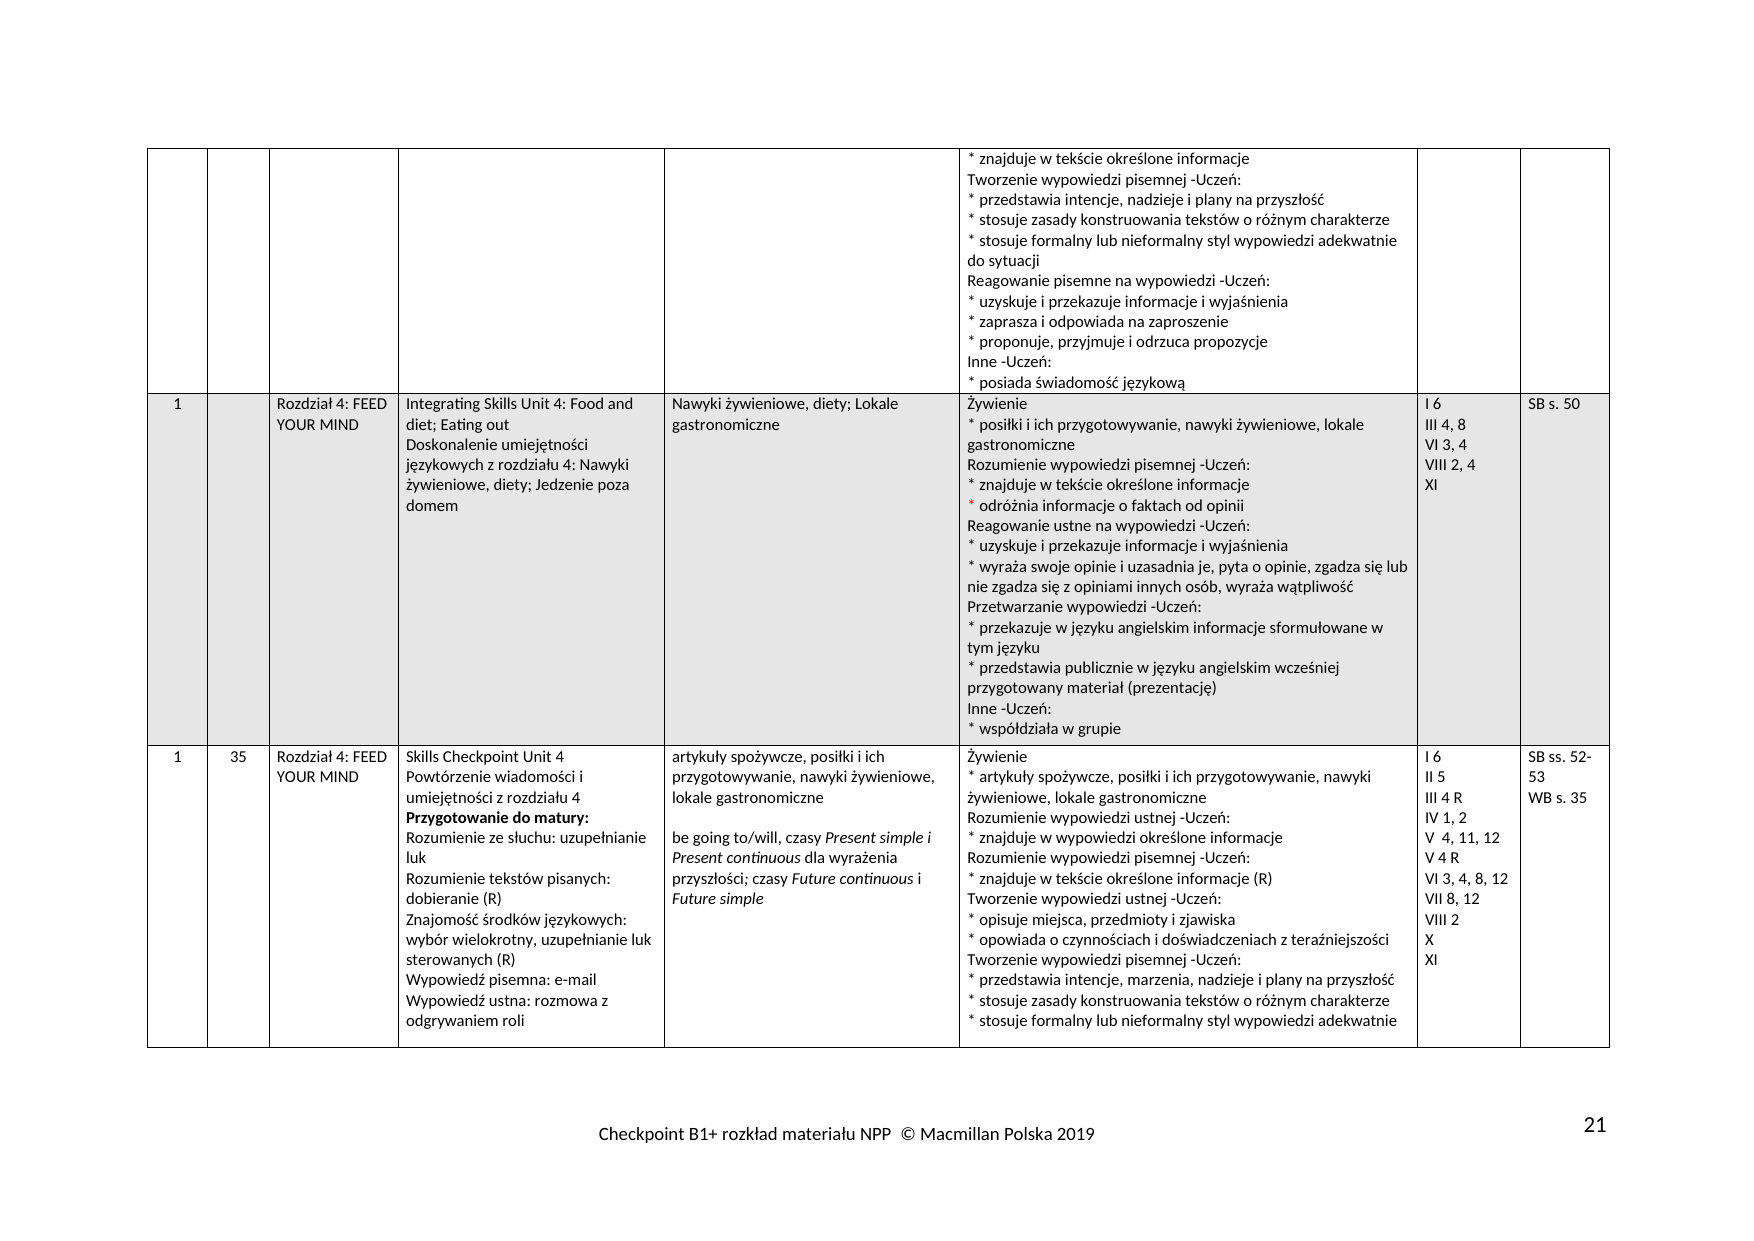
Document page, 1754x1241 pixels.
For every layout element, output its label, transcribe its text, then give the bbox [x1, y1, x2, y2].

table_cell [270, 746, 398, 1047]
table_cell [270, 149, 398, 392]
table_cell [399, 149, 664, 392]
table_cell SB s. 50 [1521, 394, 1609, 745]
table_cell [665, 746, 959, 1047]
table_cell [1418, 746, 1520, 1047]
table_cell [1418, 149, 1520, 392]
table_cell Rozdział 4: FEED YOUR MIND [270, 394, 398, 745]
table_cell 34 [208, 149, 269, 392]
table_cell 35 [208, 746, 269, 1047]
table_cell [399, 746, 664, 1047]
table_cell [1521, 149, 1609, 392]
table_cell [1521, 746, 1609, 1047]
table_cell 1 [148, 746, 207, 1047]
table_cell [960, 149, 1417, 392]
table_cell Nawyki żywieniowe, diety; Lokale gastronomiczne [665, 394, 959, 745]
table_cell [665, 149, 959, 392]
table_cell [960, 746, 1417, 1047]
table_cell Integrating Skills Unit 4: Food and diet; Eating out Doskonalenie umiejętności językowych z rozdziału 4: Nawyki żywieniowe, diety; Jedzenie poza domem [399, 394, 664, 745]
table_cell 1 [148, 149, 207, 392]
table_cell [208, 394, 269, 745]
table_cell Żywienie * posiłki i ich przygotowywanie, nawyki żywieniowe, lokale gastronomiczne Rozumienie wypowiedzi pisemnej -Uczeń: * znajduje w tekście określone informacje * odróżnia informacje o faktach od opinii Reagowanie ustne na wypowiedzi -Uczeń: * uzyskuje i przekazuje informacje i wyjaśnienia * wyraża swoje opinie i uzasadnia je, pyta o opinie, zgadza się lub nie zgadza się z opiniami innych osób, wyraża wątpliwość Przetwarzanie wypowiedzi -Uczeń: * przekazuje w języku angielskim informacje sformułowane w tym języku * przedstawia publicznie w języku angielskim wcześniej przygotowany materiał (prezentację) Inne -Uczeń: * współdziała w grupie [960, 394, 1417, 745]
table_cell 1 [148, 394, 207, 745]
table_cell I 6 III 4, 8 VI 3, 4 VIII 2, 4 XI [1418, 394, 1520, 745]
